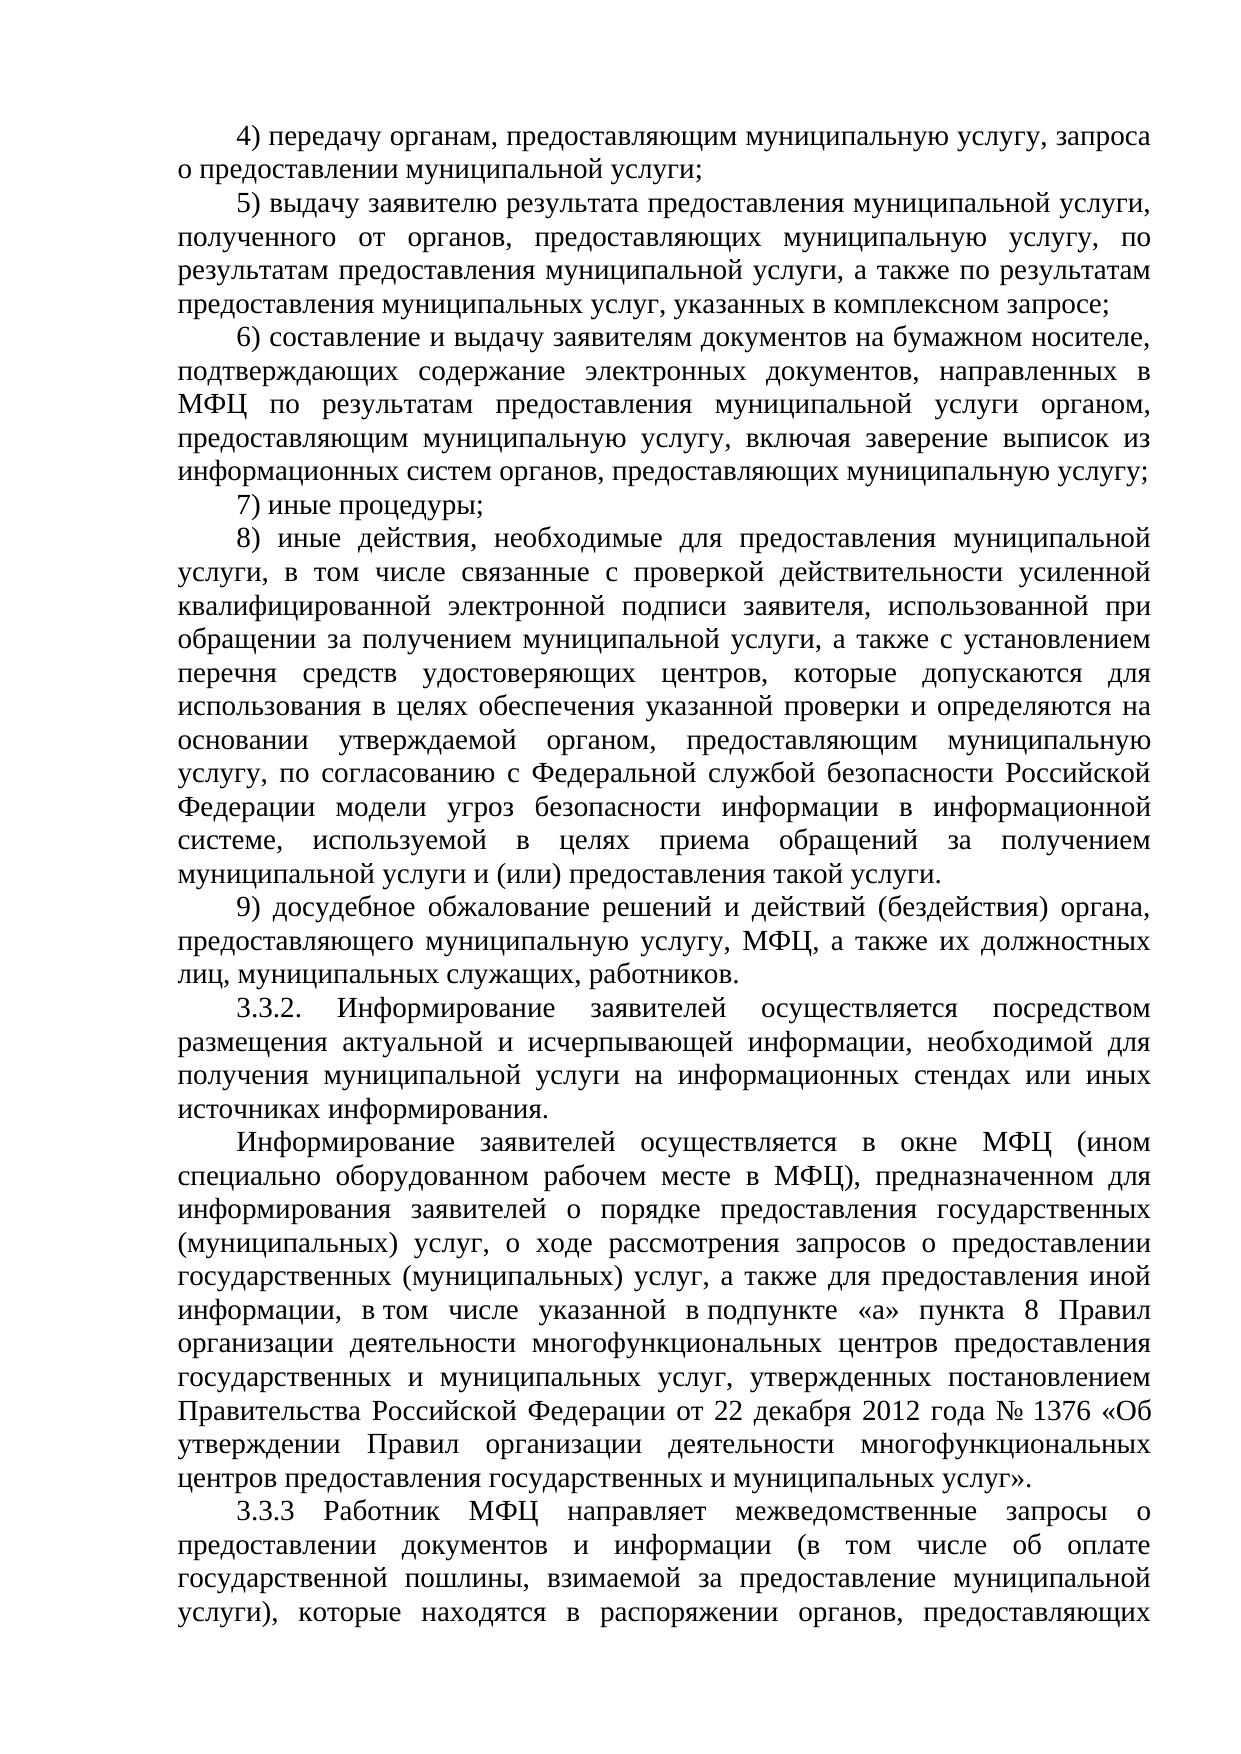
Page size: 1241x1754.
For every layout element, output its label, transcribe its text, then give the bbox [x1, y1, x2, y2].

text Информирование заявителей осуществляется в окне МФЦ (ином специально оборудованном рабочем месте в МФЦ), предназначенном для информирования заявителей о порядке предоставления государственных (муниципальных) услуг, о ходе рассмотрения запросов о предоставлении государственных (муниципальных) услуг, а также для предоставления иной информации, в том числе указанной в подпункте «а» пункта 8 Правил организации деятельности многофункциональных центров предоставления государственных и муниципальных услуг, утвержденных постановлением Правительства Российской Федерации от 22 декабря 2012 года № 1376 «Об утверждении Правил организации деятельности многофункциональных центров предоставления государственных и муниципальных услуг». [177, 1124, 1152, 1493]
text 7) иные процедуры; [177, 487, 1152, 521]
text 8) иные действия, необходимые для предоставления муниципальной услуги, в том числе связанные с проверкой действительности усиленной квалифицированной электронной подписи заявителя, использованной при обращении за получением муниципальной услуги, а также с установлением перечня средств удостоверяющих центров, которые допускаются для использования в целях обеспечения указанной проверки и определяются на основании утверждаемой органом, предоставляющим муниципальную услугу, по согласованию с Федеральной службой безопасности Российской Федерации модели угроз безопасности информации в информационной системе, используемой в целях приема обращений за получением муниципальной услуги и (или) предоставления такой услуги. [177, 521, 1152, 889]
text 6) составление и выдачу заявителям документов на бумажном носителе, подтверждающих содержание электронных документов, направленных в МФЦ по результатам предоставления муниципальной услуги органом, предоставляющим муниципальную услугу, включая заверение выписок из информационных систем органов, предоставляющих муниципальную услугу; [177, 319, 1152, 487]
text 4) передачу органам, предоставляющим муниципальную услугу, запроса о предоставлении муниципальной услуги; [177, 118, 1152, 185]
text 5) выдачу заявителю результата предоставления муниципальной услуги, полученного от органов, предоставляющих муниципальную услугу, по результатам предоставления муниципальной услуги, а также по результатам предоставления муниципальных услуг, указанных в комплексном запросе; [177, 185, 1152, 319]
text 9) досудебное обжалование решений и действий (бездействия) органа, предоставляющего муниципальную услугу, МФЦ, а также их должностных лиц, муниципальных служащих, работников. [177, 889, 1152, 990]
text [177, 1493, 1152, 1627]
text 3.3.2. Информирование заявителей осуществляется посредством размещения актуальной и исчерпывающей информации, необходимой для получения муниципальной услуги на информационных стендах или иных источниках информирования. [177, 990, 1152, 1124]
